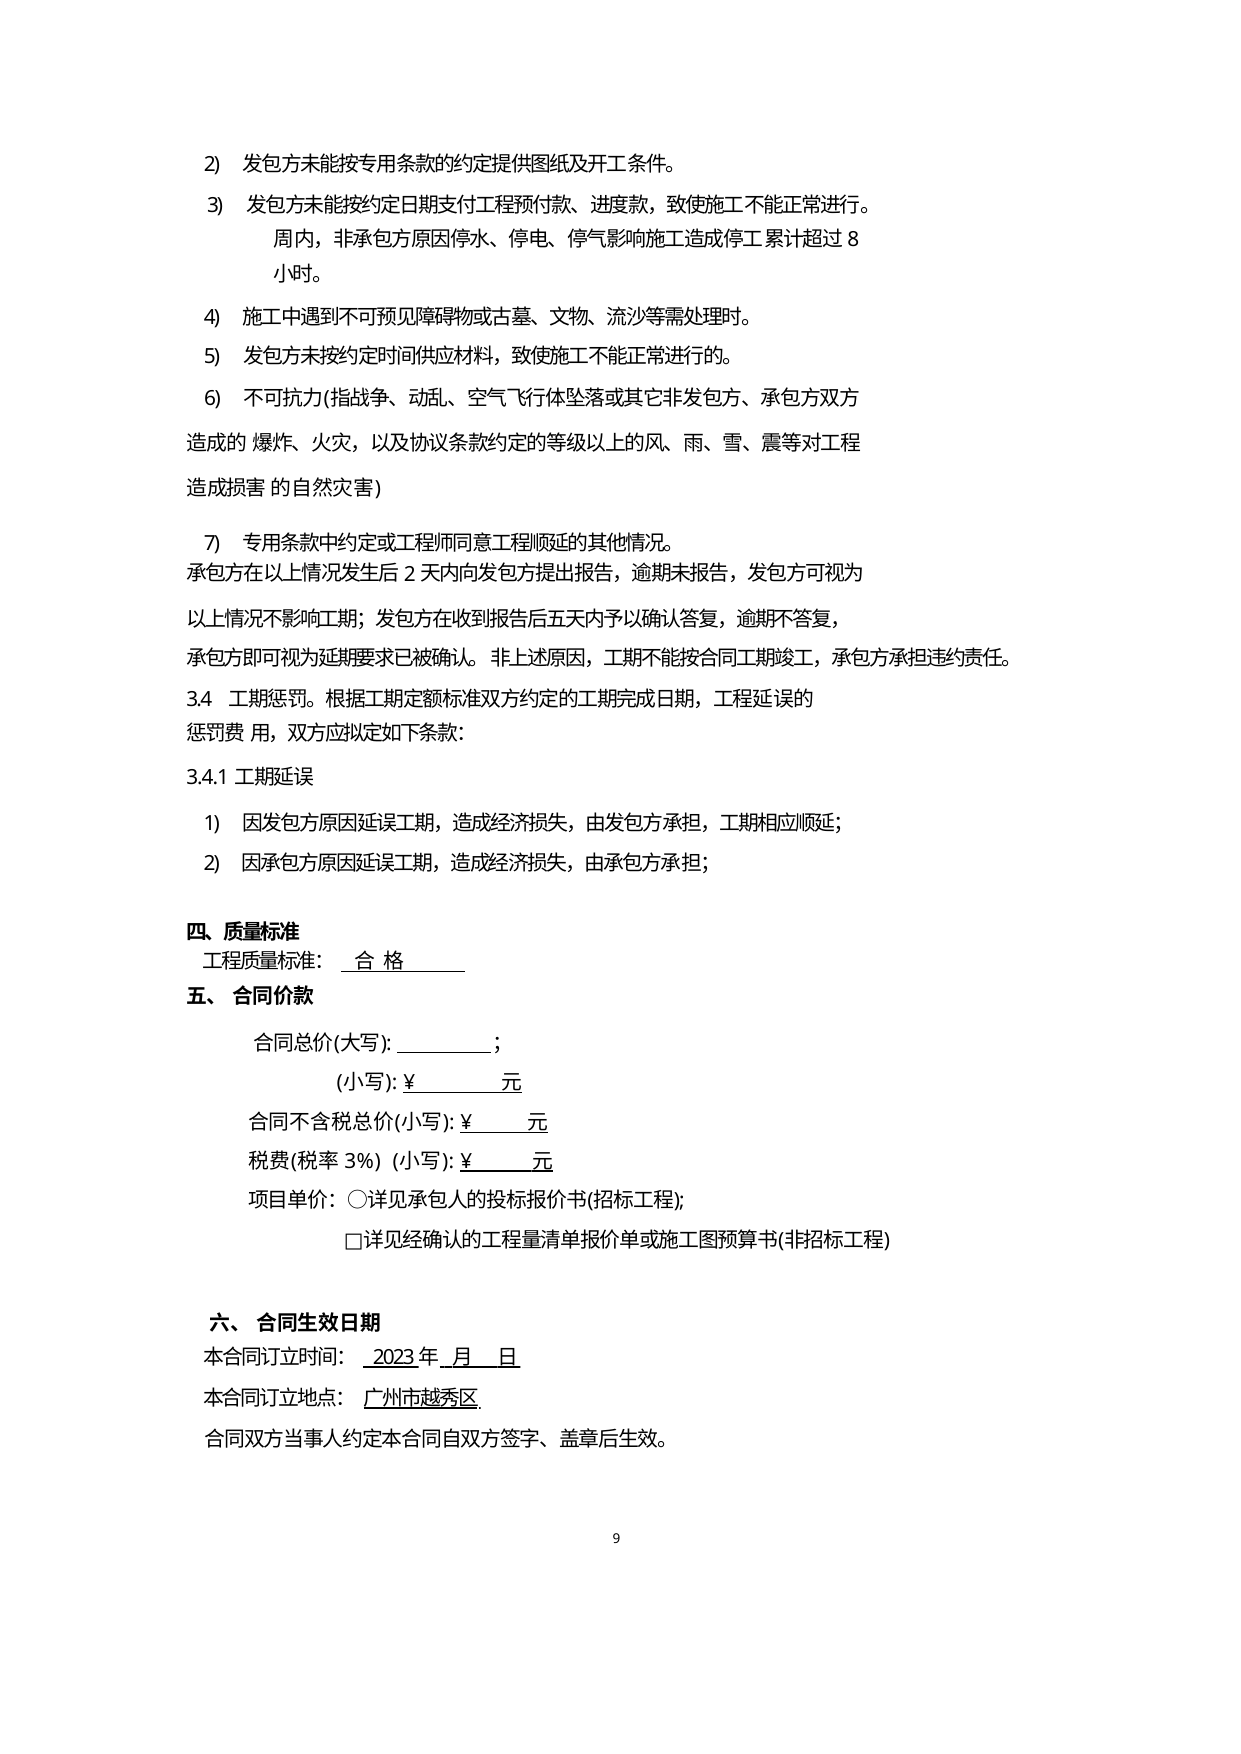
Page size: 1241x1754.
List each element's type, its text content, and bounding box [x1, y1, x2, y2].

text 五、 合同价款 [186, 982, 1054, 1009]
text 四、质量标准 [186, 917, 1054, 945]
text 3.4 工期惩罚。根据工期定额标准双方约定的工期完成日期，工程延误的惩罚费 用，双方应拟定如下条款： [186, 682, 814, 747]
text (小写): ¥ 元 [336, 1068, 1054, 1095]
text □详见经确认的工程量清单报价单或施工图预算书(非招标工程) [344, 1225, 1054, 1252]
text 本合同订立地点： 广州市越秀区 [186, 1383, 1054, 1411]
text 承包方在以上情况发生后2天内向发包方提出报告，逾期未报告，发包方可视为 [186, 568, 1054, 604]
text 3) 发包方未能按约定日期支付工程预付款、进度款，致使施工不能正常进行。周内，非承包方原因停水、停电、停气影响施工造成停工累计超过8小时。 [207, 188, 861, 287]
text 6) 不可抗力(指战争、动乱、空气飞行体坠落或其它非发包方、承包方双方造成的 爆炸、火灾，以及协议条款约定的等级以上的风、雨、雪、震等对工程造成损害 的自然灾害) [186, 381, 862, 502]
text 7) 专用条款中约定或工程师同意工程顺延的其他情况。 [186, 529, 1054, 556]
text 合同不含税总价(小写): ¥ 元 [248, 1106, 1054, 1136]
text 5) 发包方未按约定时间供应材料，致使施工不能正常进行的。 [186, 342, 1054, 369]
text 合同总价(大写): ； [253, 1026, 1054, 1056]
text 承包方即可视为延期要求已被确认。非上述原因，工期不能按合同工期竣工，承包方承担违约责任。 [186, 643, 1054, 671]
text 以上情况不影响工期；发包方在收到报告后五天内予以确认答复，逾期不答复， [186, 604, 1054, 631]
text 工程质量标准： 合 格 [186, 945, 1054, 975]
text 2) 发包方未能按专用条款的约定提供图纸及开工条件。 [186, 149, 1054, 177]
text 3.4.1 工期延误 [186, 763, 1054, 790]
text 项目单价：○详见承包人的投标报价书(招标工程); [248, 1186, 1054, 1213]
text 4) 施工中遇到不可预见障碍物或古墓、文物、流沙等需处理时。 [186, 302, 1054, 330]
text 合同双方当事人约定本合同自双方签字、盖章后生效。 [186, 1425, 1054, 1452]
text 税费(税率3%) (小写): ¥ 元 [248, 1147, 1054, 1174]
text 本合同订立时间： 2023年 月 日 [186, 1343, 1054, 1370]
text 1) 因发包方原因延误工期，造成经济损失，由发包方承担，工期相应顺延； [186, 808, 1054, 836]
list 合同生效日期 [209, 1308, 1054, 1336]
text 2) 因承包方原因延误工期，造成经济损失，由承包方承担； [186, 848, 1054, 876]
